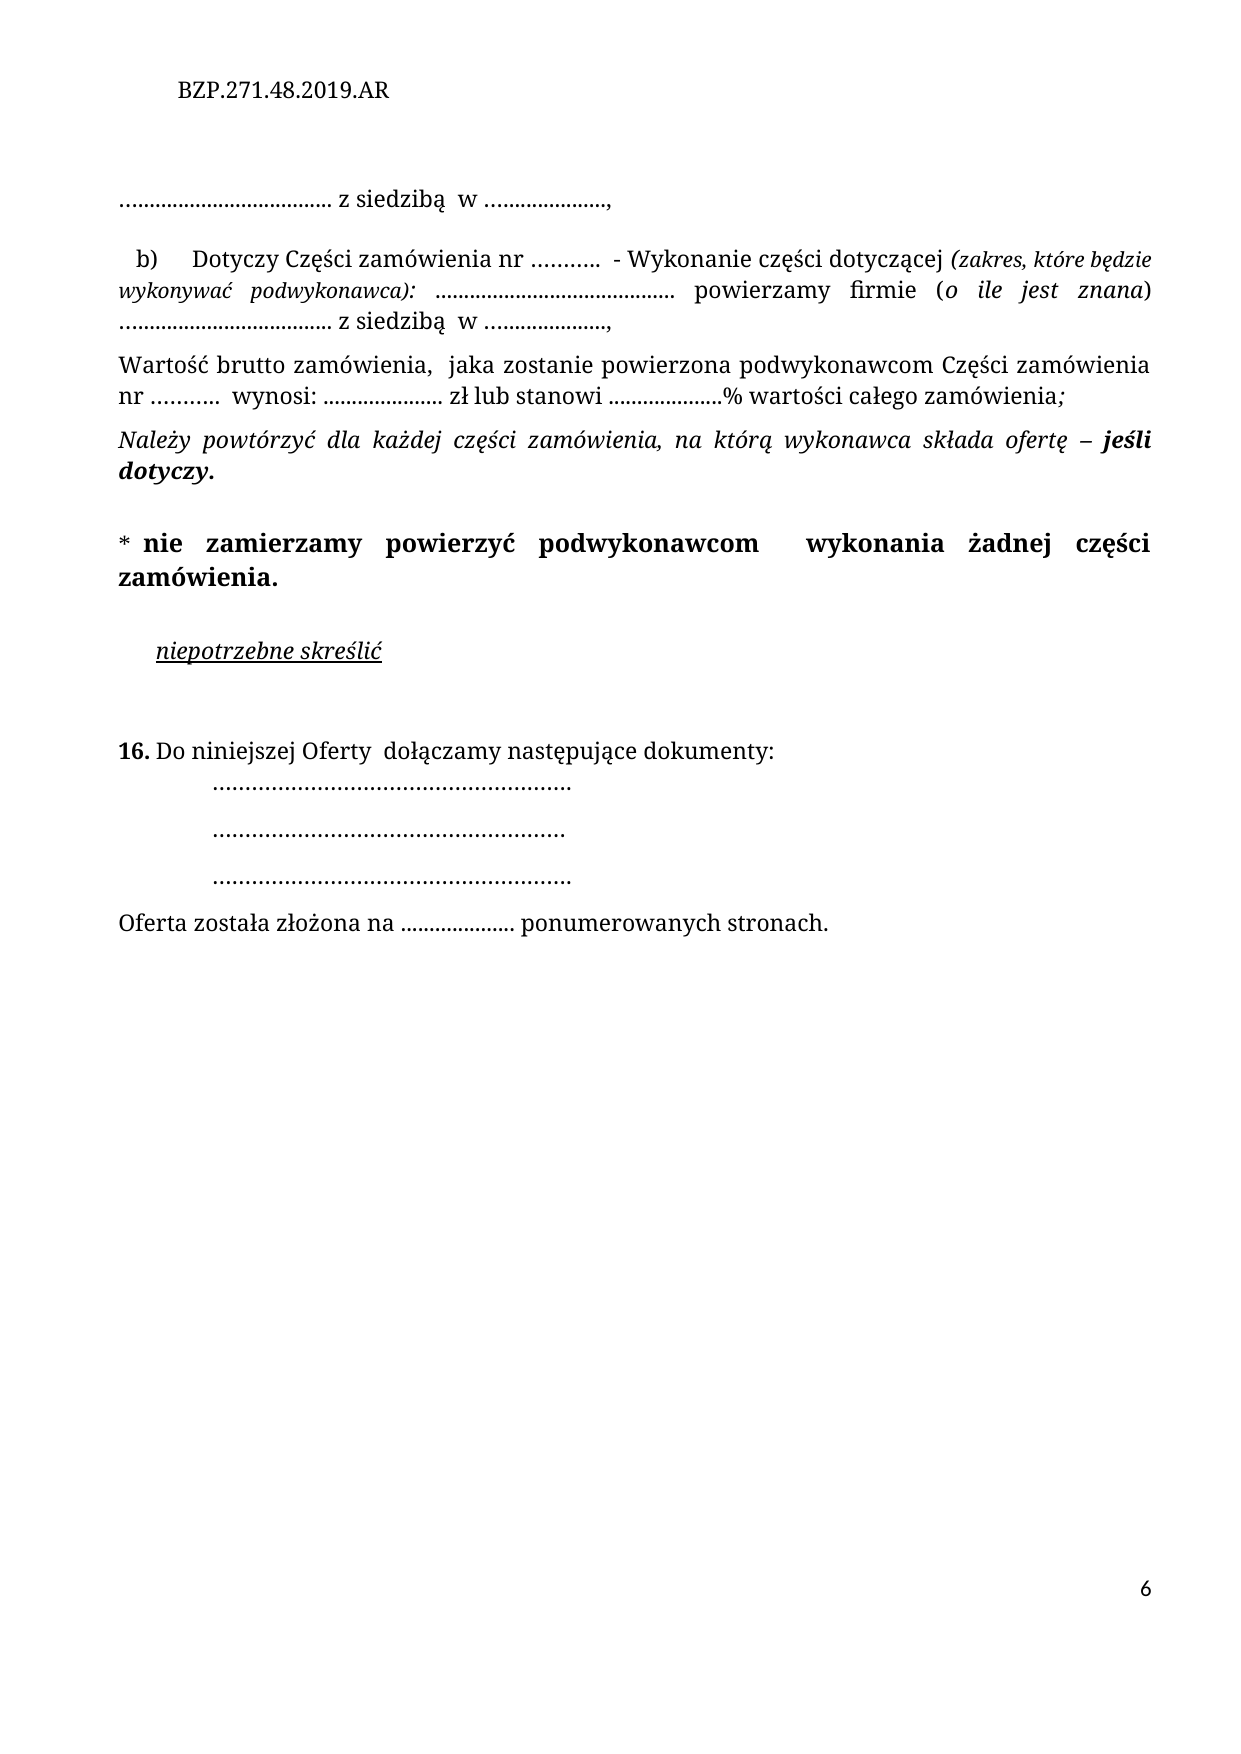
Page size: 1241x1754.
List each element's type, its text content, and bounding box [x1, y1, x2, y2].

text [118, 183, 1152, 214]
text ………………………………………………. [212, 766, 1152, 797]
text Należy powtórzyć dla każdej części zamówienia, na którą wykonawca składa ofertę – jeśli dotyczy. [118, 424, 1152, 486]
text * nie zamierzamy powierzyć podwykonawcom wykonania żadnej części zamówienia. [118, 499, 1152, 622]
text ……………………………………………… [212, 813, 1152, 844]
text niepotrzebne skreślić [156, 635, 1152, 666]
text Oferta została złożona na .................... ponumerowanych stronach. [118, 907, 1152, 938]
text b) Dotyczy Części zamówienia nr ……….. - Wykonanie części dotyczącej (zakres, które będzie wykonywać podwykonawca): .......................................... powierzamy firmie (o ile jest znana) ….................................. z siedzibą w ….................., [118, 243, 1152, 336]
text Wartość brutto zamówienia, jaka zostanie powierzona podwykonawcom Części zamówienia nr ……….. wynosi: ..................... zł lub stanowi ....................% wartości całego zamówienia; [118, 349, 1152, 411]
text ………………………………………………. [212, 860, 1152, 891]
list Do niniejszej Oferty dołączamy następujące dokumenty: [118, 735, 1152, 766]
